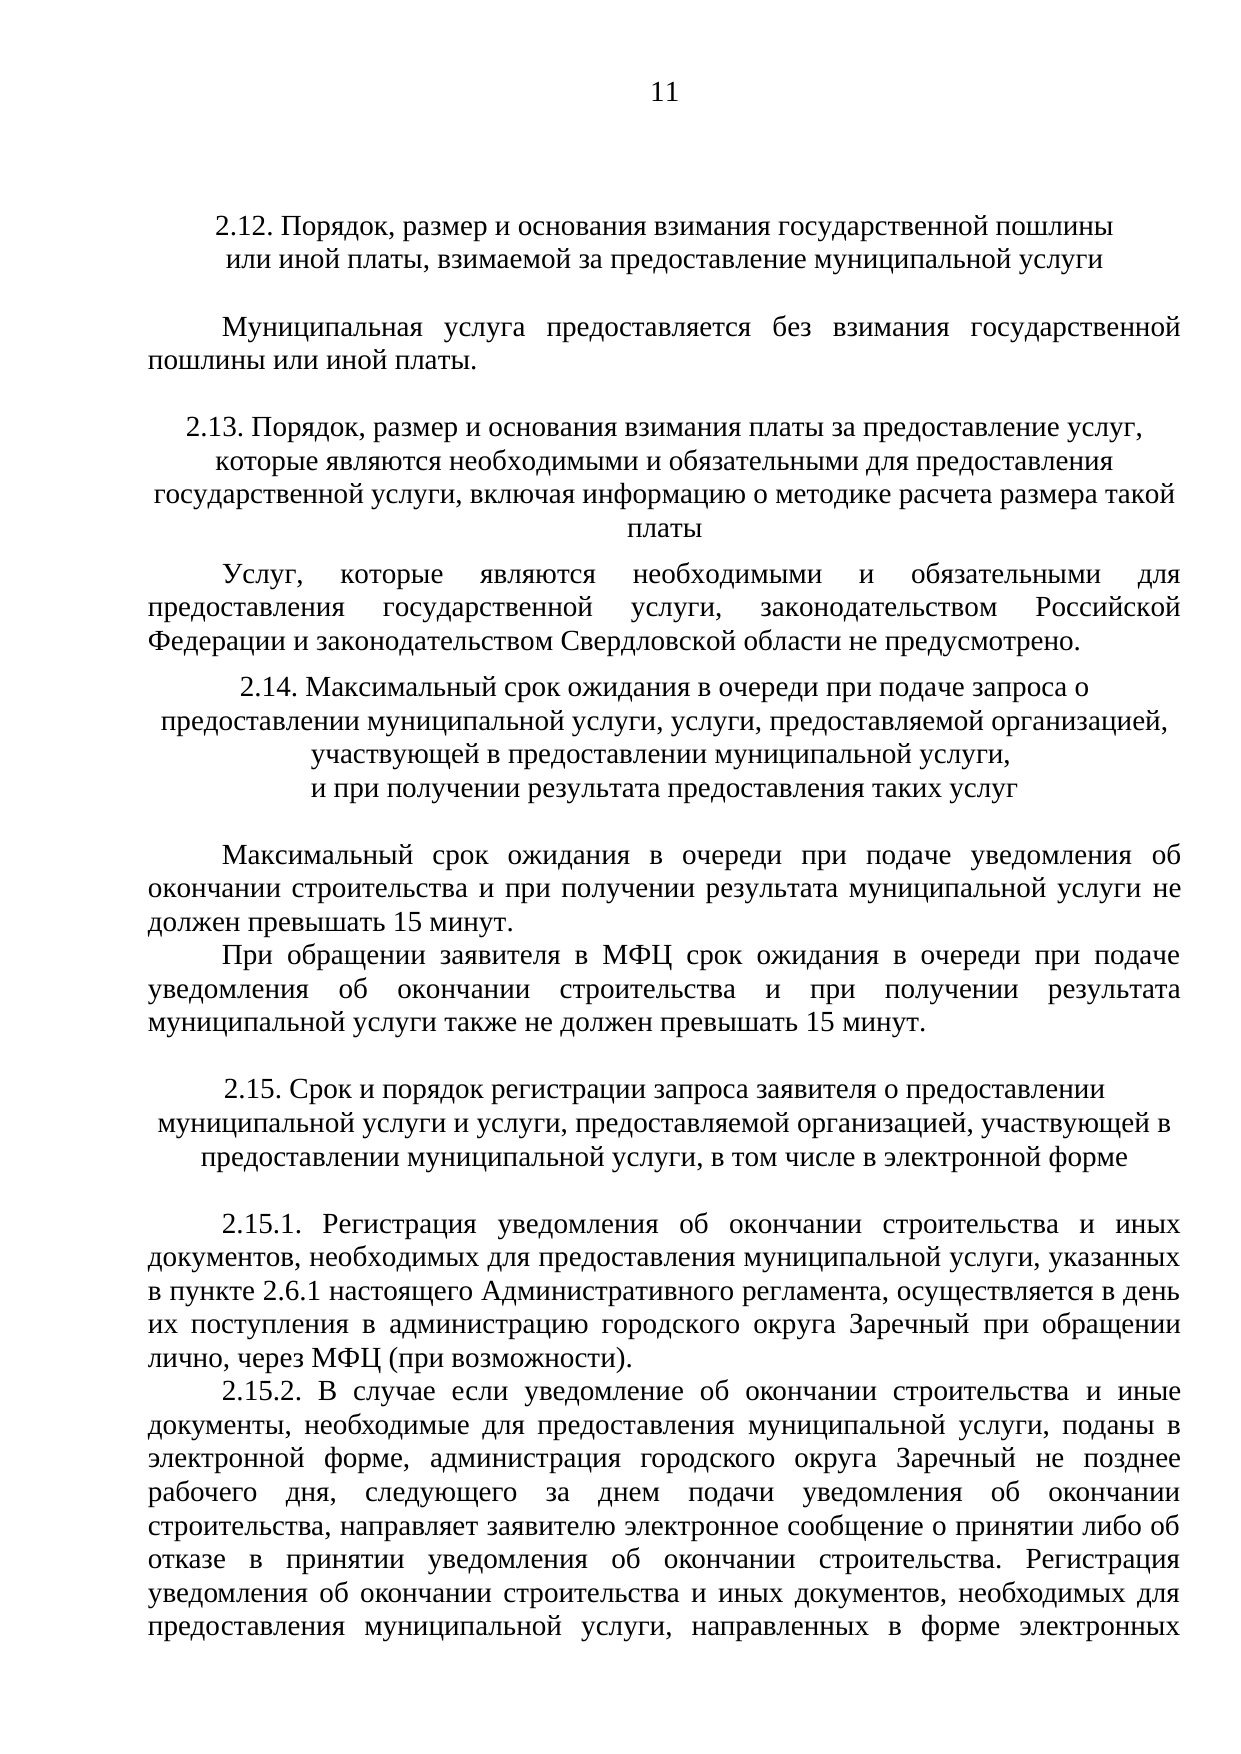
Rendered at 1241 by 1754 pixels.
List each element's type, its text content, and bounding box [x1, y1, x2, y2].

text 2.12. Порядок, размер и основания взимания государственной пошлины [148, 208, 1181, 242]
text 2.13. Порядок, размер и основания взимания платы за предоставление услуг, которые являются необходимыми и обязательными для предоставления государственной услуги, включая информацию о методике расчета размера такой платы [148, 409, 1181, 543]
text При обращении заявителя в МФЦ срок ожидания в очереди при подаче уведомления об окончании строительства и при получении результата муниципальной услуги также не должен превышать 15 минут. [148, 937, 1181, 1038]
text 2.15. Срок и порядок регистрации запроса заявителя о предоставлении муниципальной услуги и услуги, предоставляемой организацией, участвующей в предоставлении муниципальной услуги, в том числе в электронной форме [148, 1072, 1181, 1172]
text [148, 1373, 1181, 1642]
text 2.14. Максимальный срок ожидания в очереди при подаче запроса о предоставлении муниципальной услуги, услуги, предоставляемой организацией, участвующей в предоставлении муниципальной услуги, и при получении результата предоставления таких услуг [148, 669, 1181, 803]
text Муниципальная услуга предоставляется без взимания государственной пошлины или иной платы. [148, 309, 1181, 376]
text 2.15.1. Регистрация уведомления об окончании строительства и иных документов, необходимых для предоставления муниципальной услуги, указанных в пункте 2.6.1 настоящего Административного регламента, осуществляется в день их поступления в администрацию городского округа Заречный при обращении лично, через МФЦ (при возможности). [148, 1206, 1181, 1373]
text Максимальный срок ожидания в очереди при подаче уведомления об окончании строительства и при получении результата муниципальной услуги не должен превышать 15 минут. [148, 837, 1181, 937]
text или иной платы, взимаемой за предоставление муниципальной услуги [148, 242, 1181, 275]
text Услуг, которые являются необходимыми и обязательными для предоставления государственной услуги, законодательством Российской Федерации и законодательством Свердловской области не предусмотрено. [148, 556, 1181, 657]
